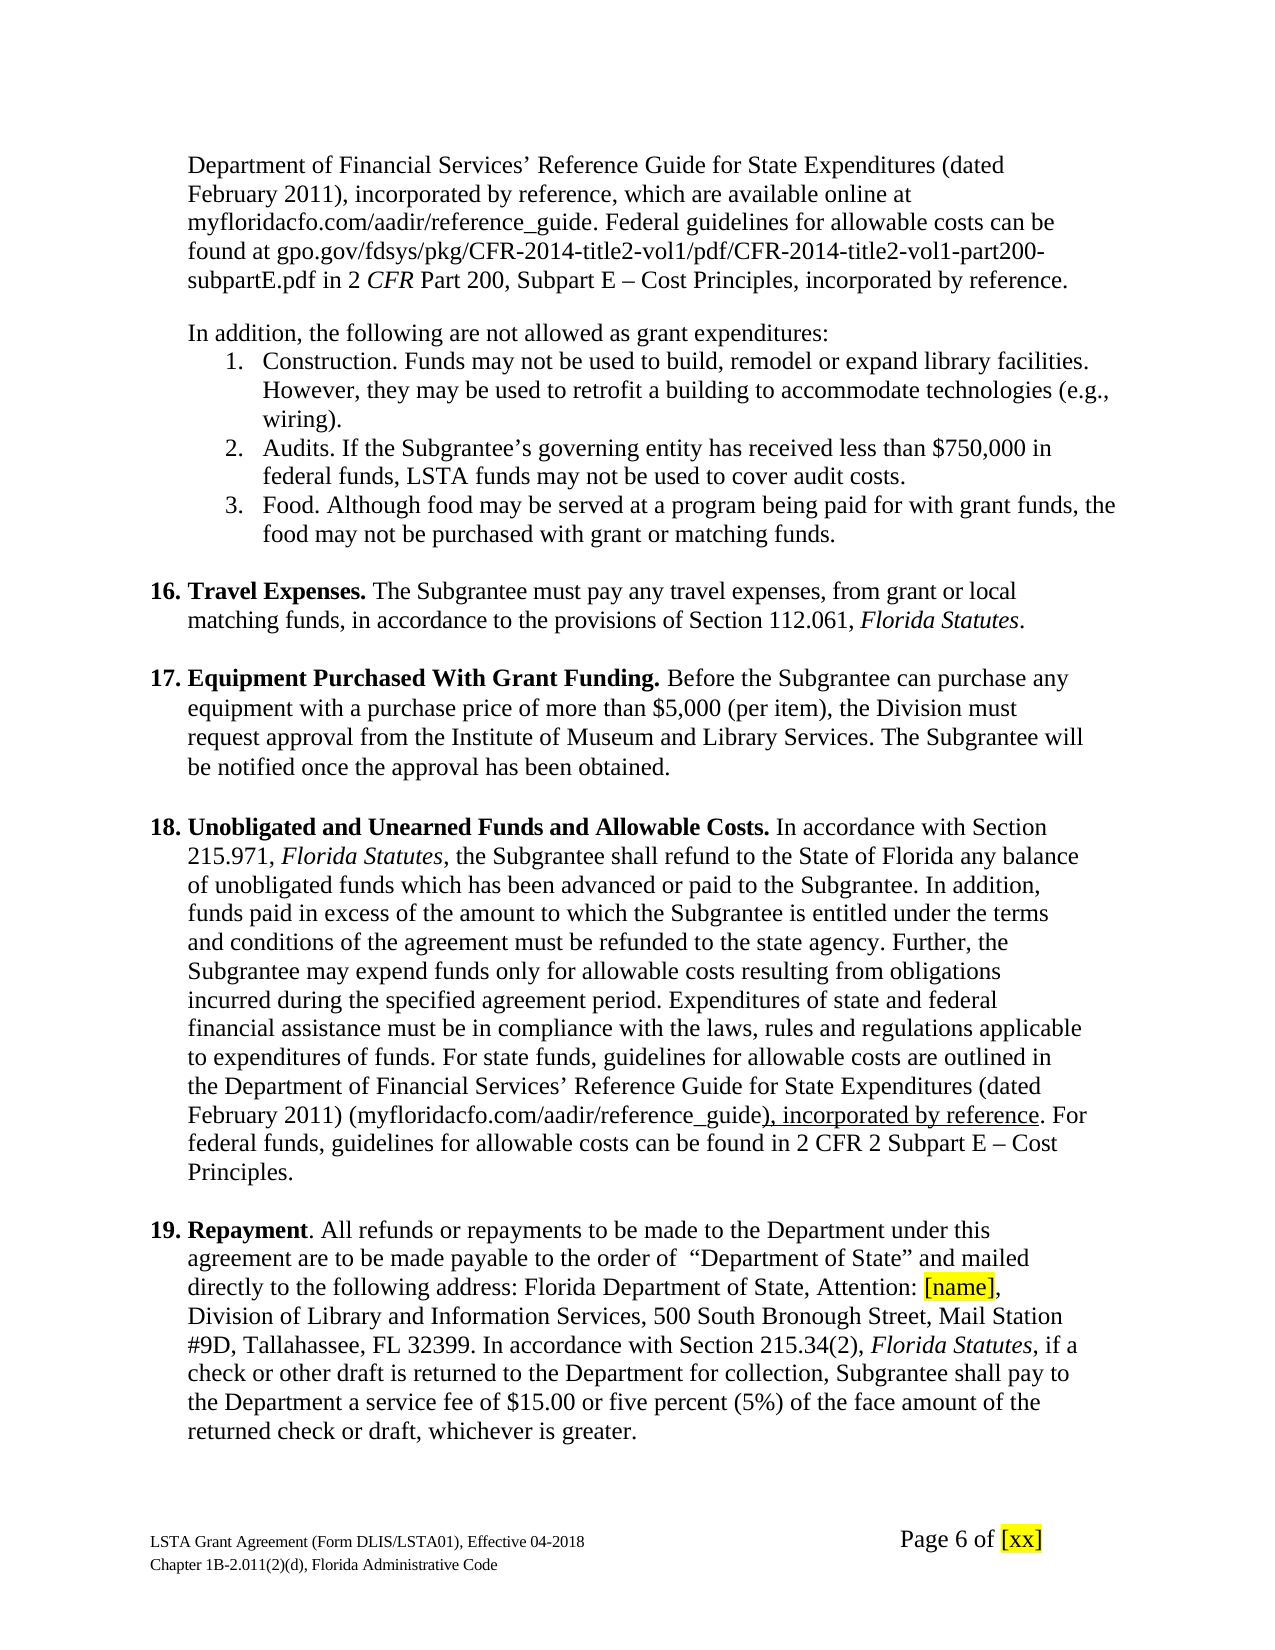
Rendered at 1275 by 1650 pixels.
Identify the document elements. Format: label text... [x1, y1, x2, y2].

list Audits. If the Subgrantee’s governing entity has received less than $750,000 in federal funds, LSTA funds may not be used to cover audit costs. [225, 433, 1125, 490]
list Travel Expenses. The Subgrantee must pay any travel expenses, from grant or local matching funds, in accordance to the provisions of Section 112.061, Florida Statutes. [150, 576, 1087, 634]
text In addition, the following are not allowed as grant expenditures: [187, 318, 1125, 346]
list Construction. Funds may not be used to build, remodel or expand library facilities. However, they may be used to retrofit a building to accommodate technologies (e.g., wiring). [225, 346, 1125, 433]
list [150, 150, 1087, 294]
list Repayment. All refunds or repayments to be made to the Department under this agreement are to be made payable to the order of “Department of State” and mailed directly to the following address: Florida Department of State, Attention: [name], Division of Library and Information Services, 500 South Bronough Street, Mail Station #9D, Tallahassee, FL 32399. In accordance with Section 215.34(2), Florida Statutes, if a check or other draft is returned to the Department for collection, Subgrantee shall pay to the Department a service fee of $15.00 or five percent (5%) of the face amount of the returned check or draft, whichever is greater. [150, 1215, 1087, 1445]
list Unobligated and Unearned Funds and Allowable Costs. In accordance with Section 215.971, Florida Statutes, the Subgrantee shall refund to the State of Florida any balance of unobligated funds which has been advanced or paid to the Subgrantee. In addition, funds paid in excess of the amount to which the Subgrantee is entitled under the terms and conditions of the agreement must be refunded to the state agency. Further, the Subgrantee may expend funds only for allowable costs resulting from obligations incurred during the specified agreement period. Expenditures of state and federal financial assistance must be in compliance with the laws, rules and regulations applicable to expenditures of funds. For state funds, guidelines for allowable costs are outlined in the Department of Financial Services’ Reference Guide for State Expenditures (dated February 2011) (myfloridacfo.com/aadir/reference_guide), incorporated by reference. For federal funds, guidelines for allowable costs can be found in 2 CFR 2 Subpart E – Cost Principles. [150, 812, 1087, 1186]
list Equipment Purchased With Grant Funding. Before the Subgrantee can purchase any equipment with a purchase price of more than $5,000 (per item), the Division must request approval from the Institute of Museum and Library Services. The Subgrantee will be notified once the approval has been obtained. [150, 663, 1087, 781]
list Food. Although food may be served at a program being paid for with grant funds, the food may not be purchased with grant or matching funds. [225, 490, 1125, 548]
